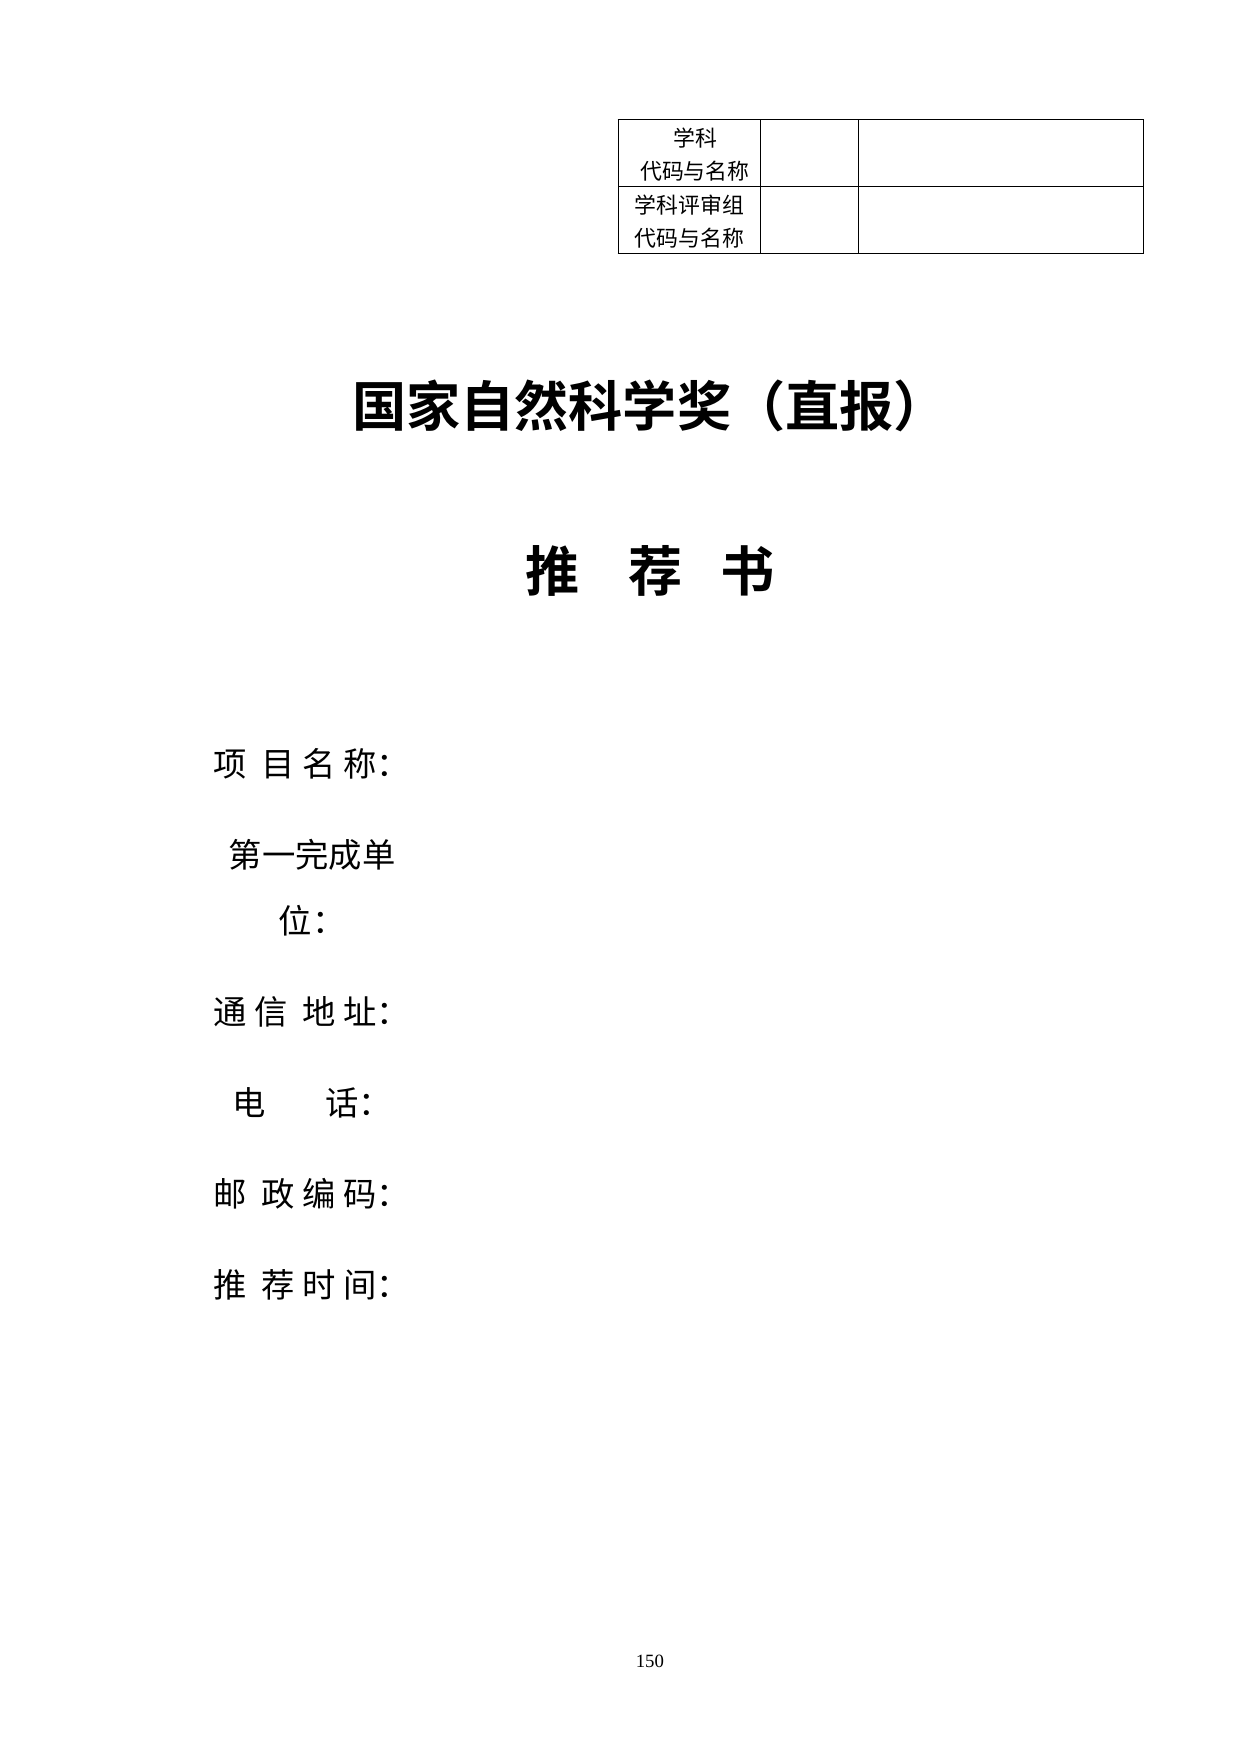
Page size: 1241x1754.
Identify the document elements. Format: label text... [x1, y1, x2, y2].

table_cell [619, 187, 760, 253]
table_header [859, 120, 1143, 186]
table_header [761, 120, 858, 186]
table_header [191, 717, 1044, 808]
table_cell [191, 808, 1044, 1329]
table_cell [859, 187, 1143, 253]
text 推 荐 书 [148, 518, 1152, 618]
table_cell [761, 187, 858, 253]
text 国家自然科学奖（直报） [148, 353, 1152, 452]
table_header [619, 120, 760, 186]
